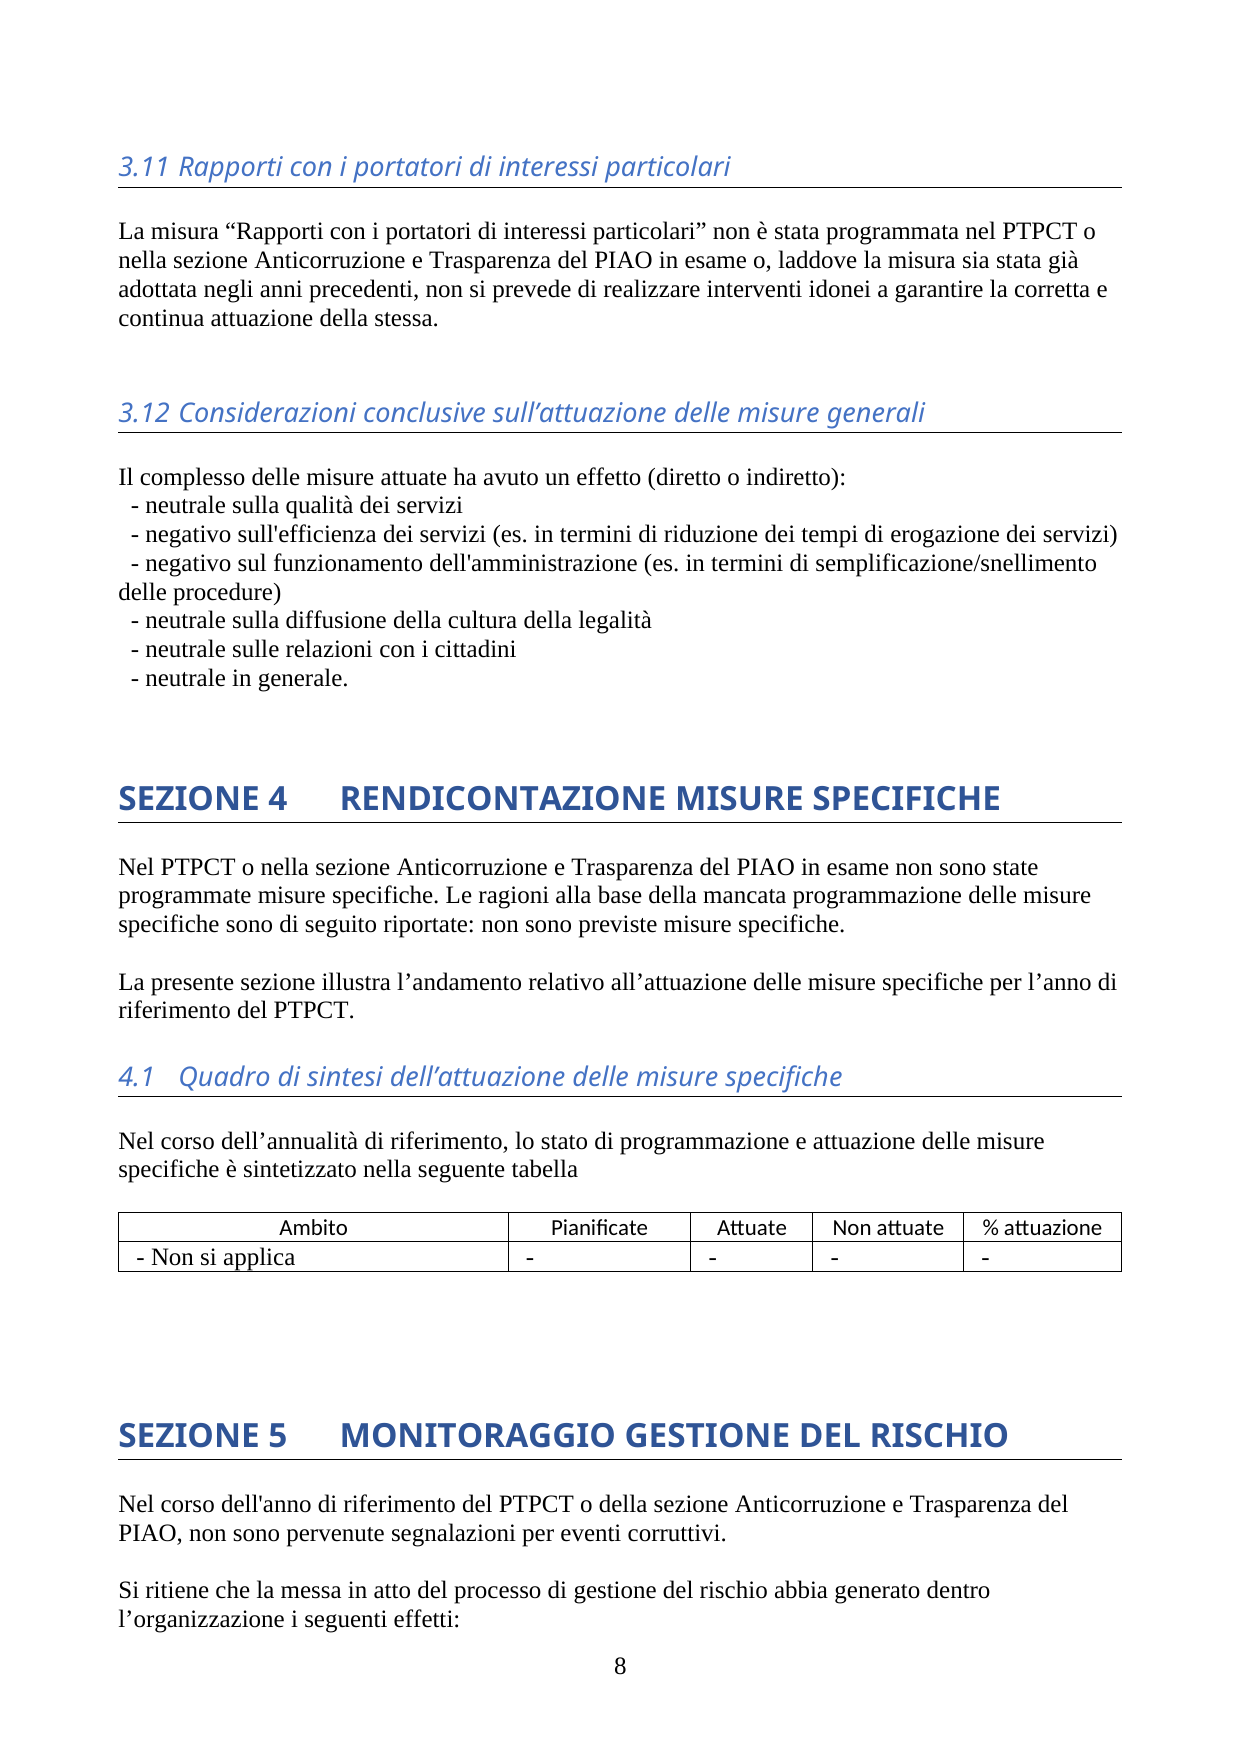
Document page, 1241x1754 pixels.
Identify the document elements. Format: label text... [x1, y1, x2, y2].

table_cell - [691, 1242, 812, 1271]
table_cell - Non si applica [119, 1242, 508, 1271]
table_header Ambito [119, 1213, 508, 1241]
text Il complesso delle misure attuate ha avuto un effetto (diretto o indiretto): - neutrale sulla qualità dei servizi - negativo sull'efficienza dei servizi (es. in termini di riduzione dei tempi di erogazione dei servizi) - negativo sul funzionamento dell'amministrazione (es. in termini di semplificazione/snellimento delle procedure) - neutrale sulla diffusione della cultura della legalità - neutrale sulle relazioni con i cittadini - neutrale in generale. [118, 462, 1122, 692]
text La misura “Rapporti con i portatori di interessi particolari” non è stata programmata nel PTPCT o nella sezione Anticorruzione e Trasparenza del PIAO in esame o, laddove la misura sia stata già adottata negli anni precedenti, non si prevede di realizzare interventi idonei a garantire la corretta e continua attuazione della stessa. [118, 216, 1122, 331]
table_cell - [964, 1242, 1121, 1271]
table_header Pianificate [509, 1213, 690, 1241]
text Nel PTPCT o nella sezione Anticorruzione e Trasparenza del PIAO in esame non sono state programmate misure specifiche. Le ragioni alla base della mancata programmazione delle misure specifiche sono di seguito riportate: non sono previste misure specifiche. [118, 852, 1122, 938]
subtitle Considerazioni conclusive sull’attuazione delle misure generali [118, 393, 1122, 432]
subtitle MONITORAGGIO GESTIONE DEL RISCHIO [118, 1412, 1122, 1459]
subtitle Quadro di sintesi dell’attuazione delle misure specifiche [118, 1057, 1122, 1096]
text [118, 1489, 1122, 1633]
table_header Attuate [691, 1213, 812, 1241]
table_header % attuazione [964, 1213, 1121, 1241]
subtitle Rapporti con i portatori di interessi particolari [118, 148, 1122, 187]
subtitle RENDICONTAZIONE MISURE SPECIFICHE [118, 774, 1122, 822]
table_cell - [813, 1242, 963, 1271]
text Nel corso dell’annualità di riferimento, lo stato di programmazione e attuazione delle misure specifiche è sintetizzato nella seguente tabella [118, 1126, 1122, 1183]
table_header Non attuate [813, 1213, 963, 1241]
table_cell - [509, 1242, 690, 1271]
text La presente sezione illustra l’andamento relativo all’attuazione delle misure specifiche per l’anno di riferimento del PTPCT. [118, 967, 1122, 1024]
